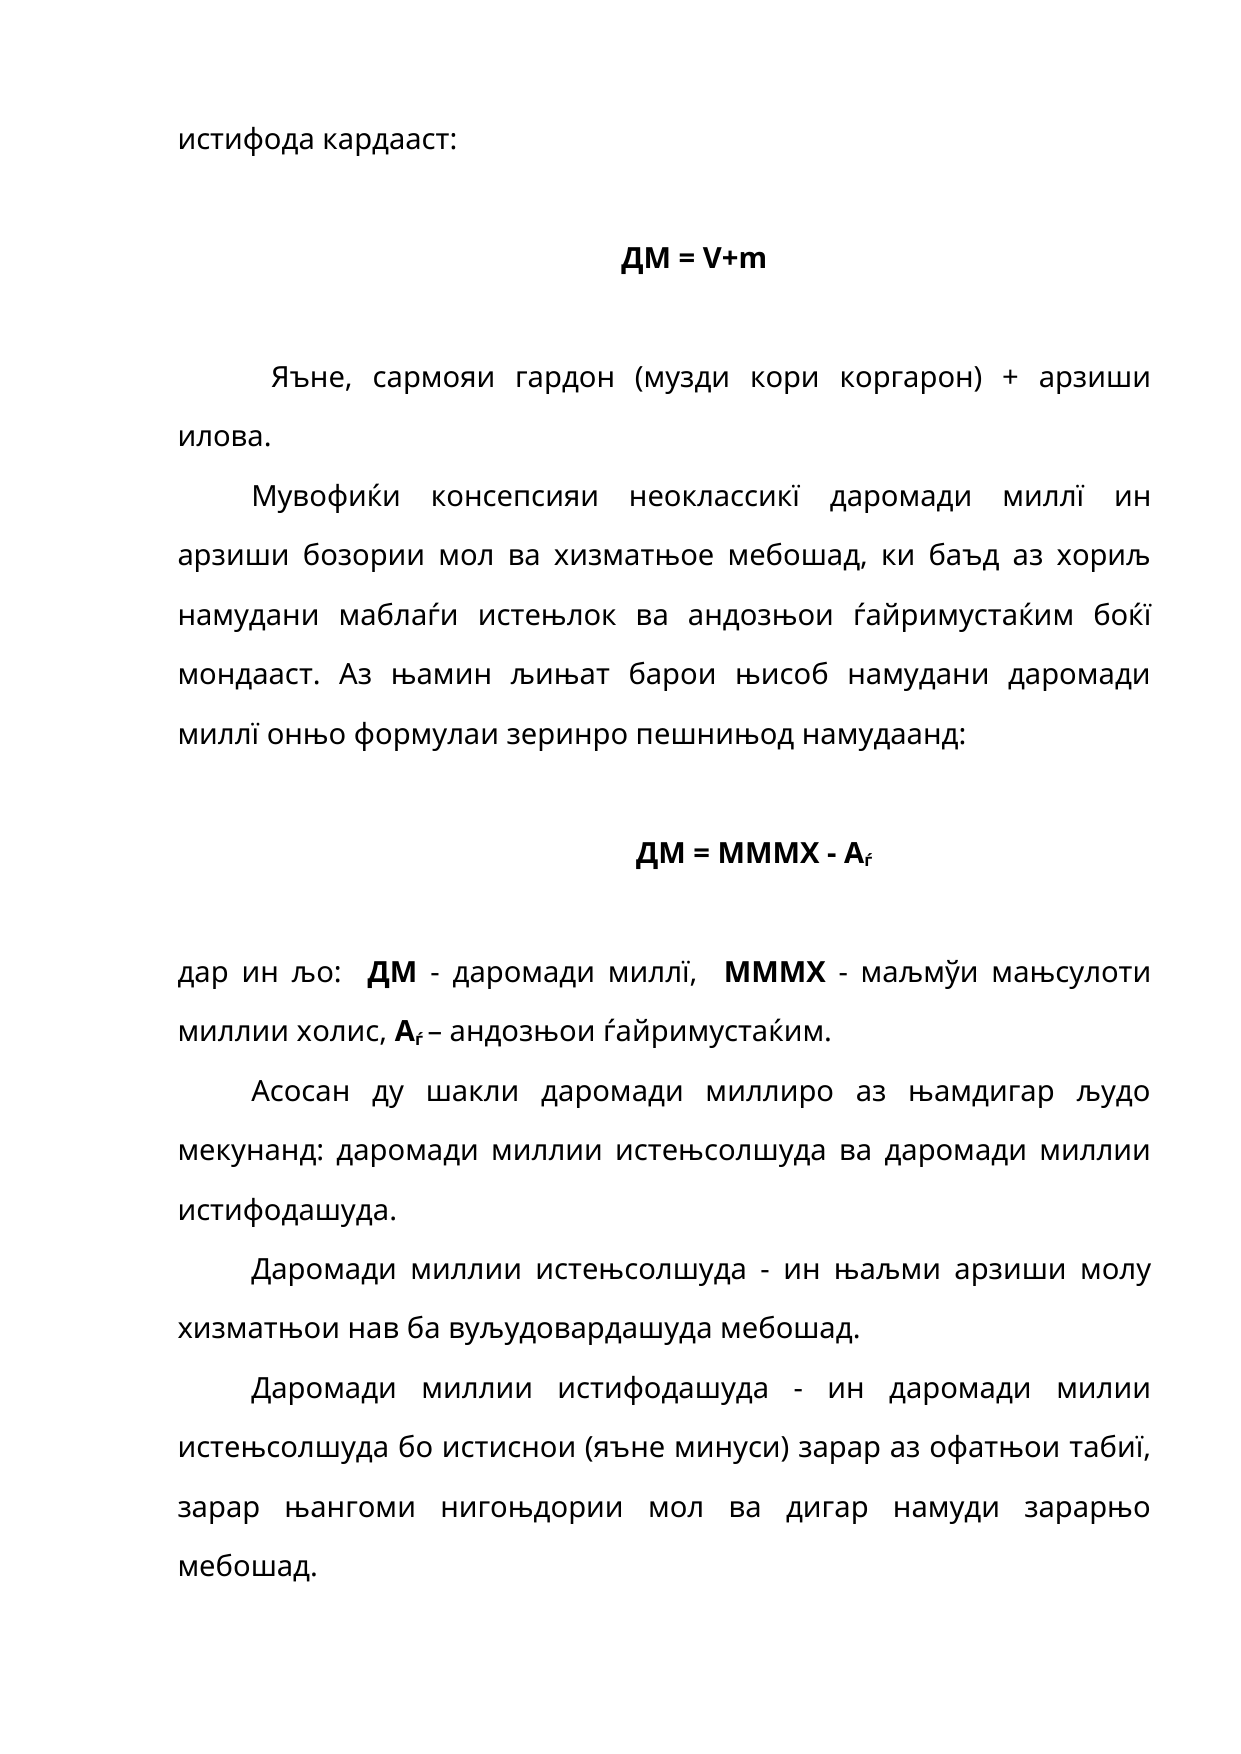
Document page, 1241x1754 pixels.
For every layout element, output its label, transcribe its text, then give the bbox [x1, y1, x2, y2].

text ДМ = V+m [177, 237, 1152, 277]
text дар ин љо: ДМ - даромади миллї, МММХ - маљмўи мањсулоти миллии холис, Аѓ – андозњои ѓайримустаќим. [177, 951, 1152, 1050]
text Асосан ду шакли даромади миллиро аз њамдигар људо мекунанд: даромади миллии истењсолшуда ва даромади миллии истифодашуда. [177, 1070, 1152, 1228]
text Даромади миллии истењсолшуда - ин њаљми арзиши молу хизматњои нав ба вуљудовардашуда мебошад. [177, 1248, 1152, 1347]
text ДМ = МММХ - Аѓ [356, 832, 1152, 872]
text Яъне, сармояи гардон (музди кори коргарон) + арзиши илова. [177, 356, 1152, 455]
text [177, 118, 1152, 158]
text Даромади миллии истифодашуда - ин даромади милии истењсолшуда бо истиснои (яъне минуси) зарар аз офатњои табиї, зарар њангоми нигоњдории мол ва дигар намуди зарарњо мебошад. [177, 1367, 1152, 1585]
text Мувофиќи консепсияи неоклассикї даромади миллї ин арзиши бозории мол ва хизматњое мебошад, ки баъд аз хориљ намудани маблаѓи истењлок ва андозњои ѓайримустаќим боќї мондааст. Аз њамин љињат барои њисоб намудани даромади миллї онњо формулаи зеринро пешнињод намудаанд: [177, 475, 1152, 753]
